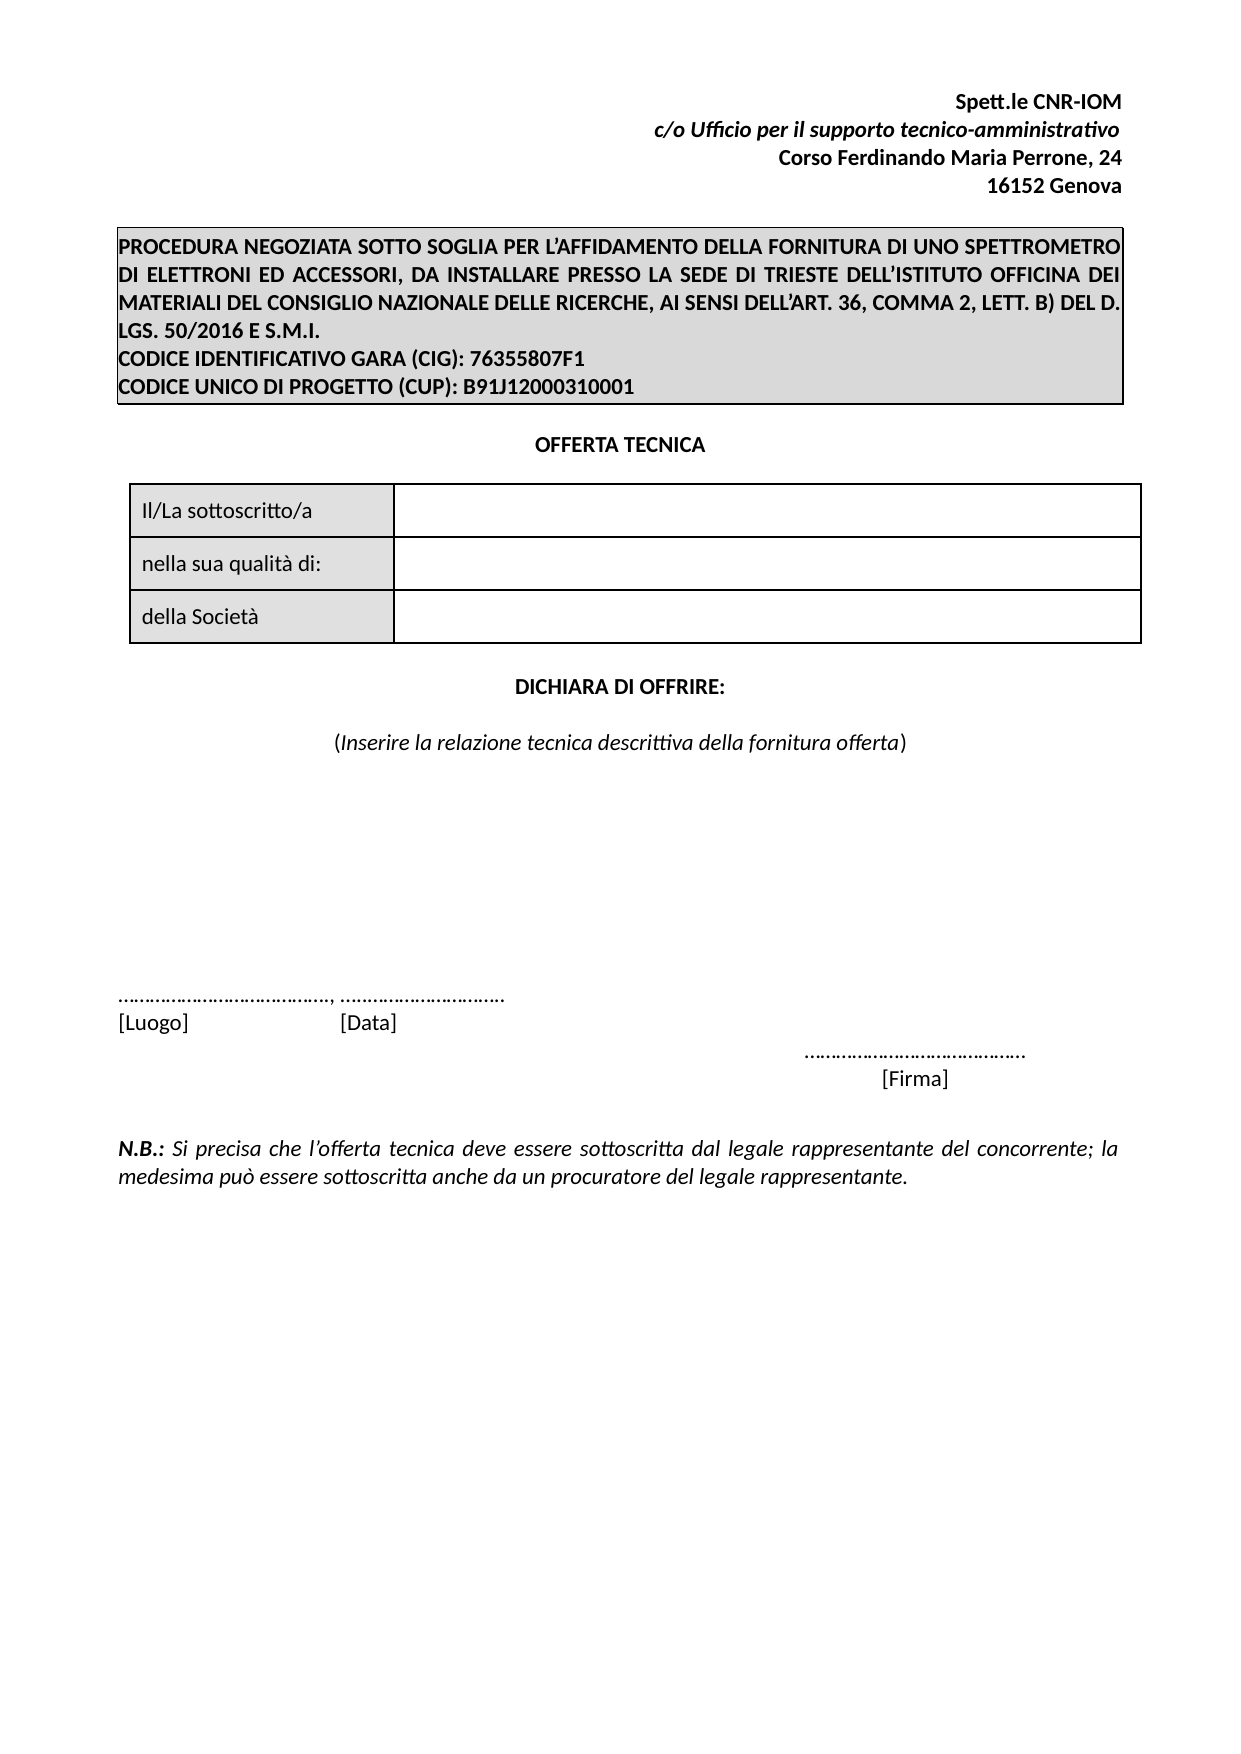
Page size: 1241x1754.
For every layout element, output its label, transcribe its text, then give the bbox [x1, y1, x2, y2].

text [Firma] [708, 1064, 1122, 1092]
table_header Il/La sottoscritto/a [131, 485, 393, 536]
text (Inserire la relazione tecnica descrittiva della fornitura offerta) [118, 728, 1122, 756]
table_cell [395, 538, 1140, 589]
text N.B.: Si precisa che l’offerta tecnica deve essere sottoscritta dal legale rappresentante del concorrente; la medesima può essere sottoscritta anche da un procuratore del legale rappresentante. [118, 1134, 1122, 1191]
text CODICE UNICO DI PROGETTO (CUP): B91J12000310001 [118, 367, 1122, 403]
text 16152 Genova [929, 171, 1122, 199]
text PROCEDURA NEGOZIATA SOTTO SOGLIA PER L’AFFIDAMENTO DELLA FORNITURA DI UNO SPETTROMETRO DI ELETTRONI ED ACCESSORI, DA INSTALLARE PRESSO LA SEDE DI TRIESTE DELL’ISTITUTO OFFICINA DEI MATERIALI DEL CONSIGLIO NAZIONALE DELLE RICERCHE, AI SENSI DELL’ART. 36, COMMA 2, LETT. B) DEL D. LGS. 50/2016 E S.M.I. [118, 228, 1122, 344]
table_cell nella sua qualità di: [131, 538, 393, 589]
text DICHIARA DI OFFRIRE: [118, 672, 1122, 700]
table_header [395, 485, 1140, 536]
text CODICE IDENTIFICATIVO GARA (CIG): 76355807F1 [118, 344, 1122, 367]
text …………………………………… [708, 1036, 1122, 1064]
table_cell della Società [131, 591, 393, 642]
text c/o Ufficio per il supporto tecnico-amministrativo [118, 115, 1122, 143]
text Spett.le CNR-IOM [118, 87, 1122, 115]
text OFFERTA TECNICA [118, 430, 1122, 458]
text Corso Ferdinando Maria Perrone, 24 [118, 143, 1122, 171]
text [Luogo] [Data] [118, 1008, 1122, 1036]
text …………………………………., …..…………………….. [118, 980, 1122, 1008]
table_cell [395, 591, 1140, 642]
